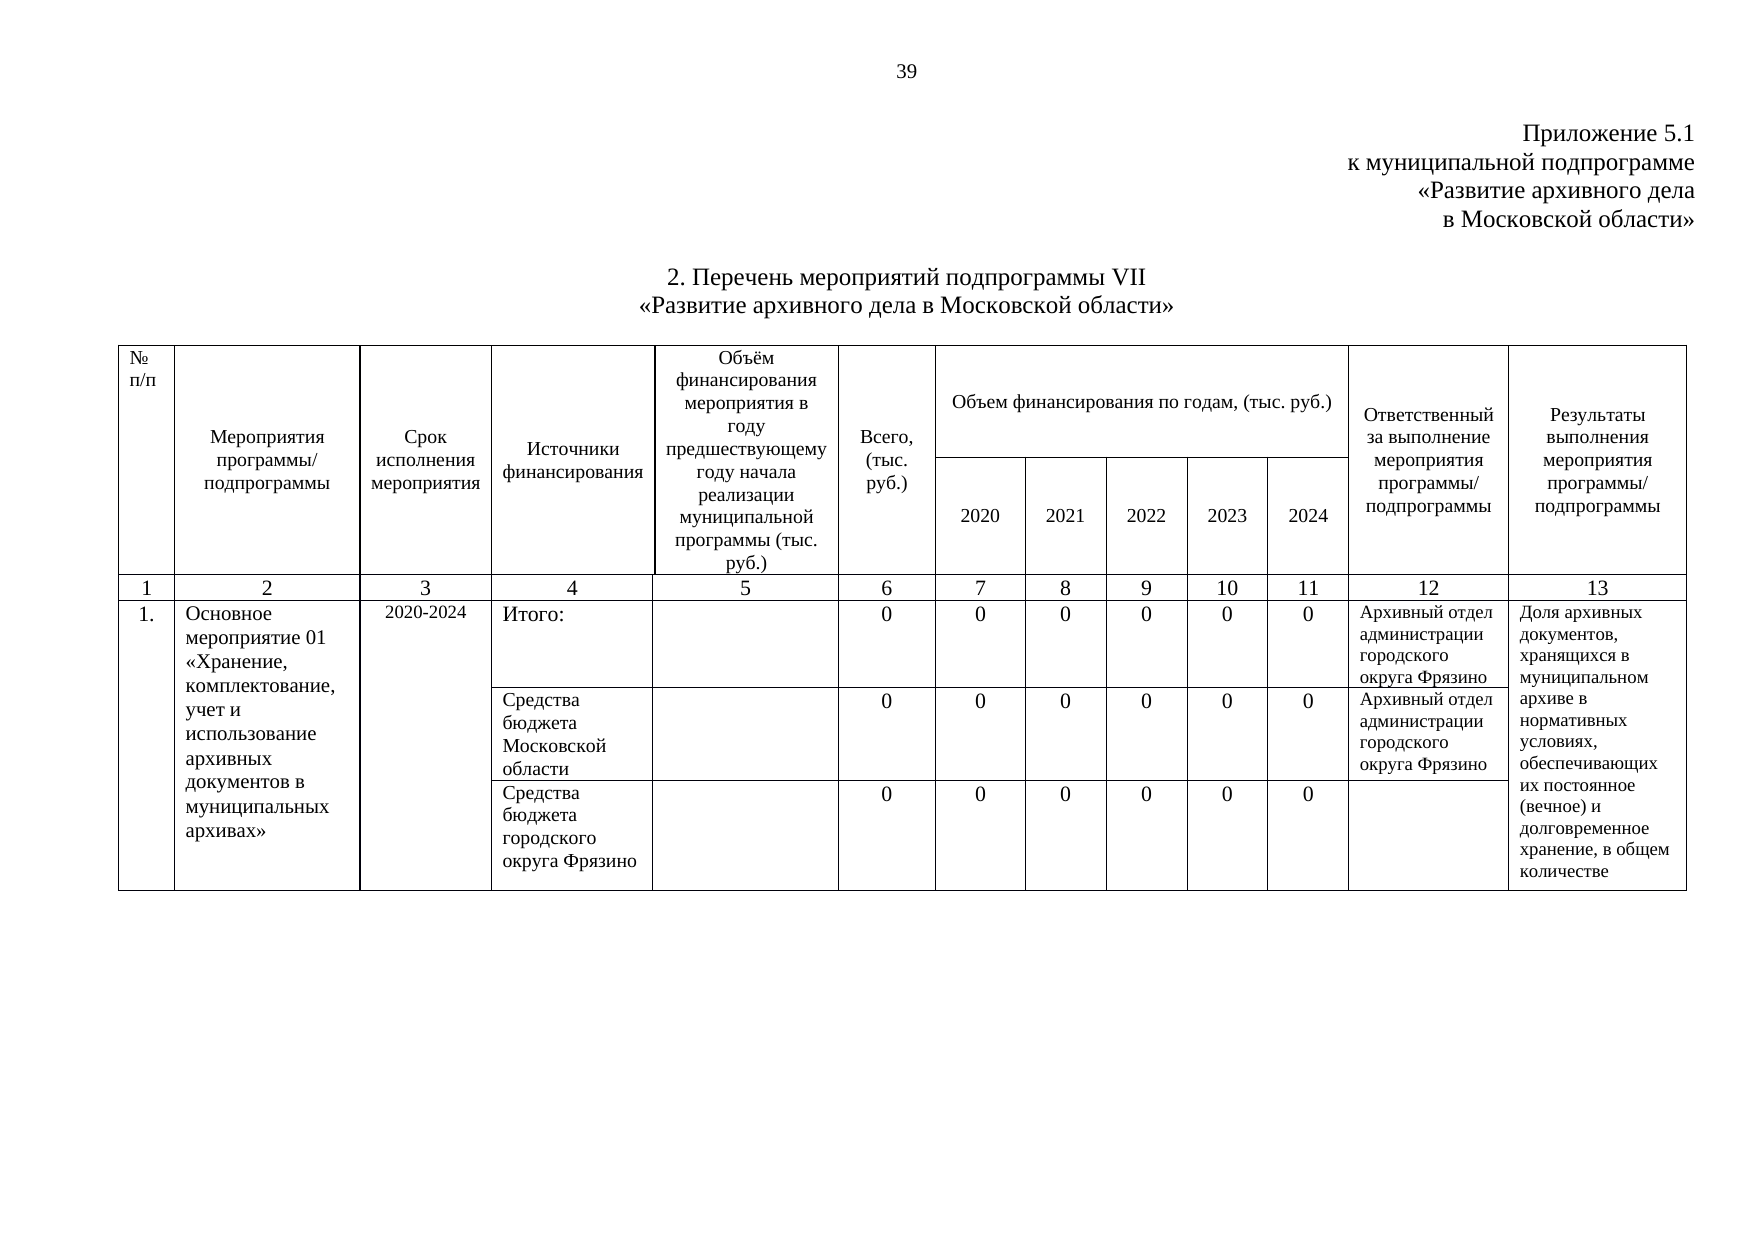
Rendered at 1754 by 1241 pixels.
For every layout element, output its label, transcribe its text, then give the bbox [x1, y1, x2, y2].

table_cell 11 [1268, 575, 1348, 600]
text 2. Перечень мероприятий подпрограммы VII [118, 262, 1695, 291]
text в Московской области» [118, 204, 1695, 233]
table_cell 0 [1268, 781, 1348, 890]
text «Развитие архивного дела [118, 176, 1695, 204]
table_cell 0 [1107, 688, 1187, 779]
table_cell 5 [653, 575, 838, 600]
text к муниципальной подпрограмме [1019, 147, 1695, 176]
table_cell 6 [839, 575, 935, 600]
table_cell 0 [1026, 781, 1106, 890]
table_header Источники финансирования [492, 346, 654, 574]
table_cell Доля архивных документов, хранящихся в муниципальном архиве в нормативных условиях, обеспечивающих их постоянное (вечное) и долговременное хранение, в общем количестве документов в муниципальном архиве, % Доля архивных фондов муниципального архива, внесенных в общеотраслевую базу данных «Архивный фонд», от общего количества архивных фондов, хранящихся в муниципальном архиве, 100% Доля архивных документов, переведенных в электронно-цифровую форму, от общего количества документов, находящихся на хранении в муниципальном архиве муниципального образования [1509, 601, 1686, 890]
table_cell 0 [839, 688, 935, 779]
table_cell [653, 781, 838, 890]
table_cell Основное мероприятие 01 «Хранение, комплектование, учет и использование архивных документов в муниципальных архивах» [175, 601, 359, 890]
table_cell 0 [936, 601, 1025, 687]
table_cell 0 [1268, 688, 1348, 779]
table_cell 2021 [1026, 458, 1106, 574]
text Приложение 5.1 [118, 118, 1695, 147]
table_cell Средства бюджета Московской области [492, 688, 652, 779]
table_cell 2024 [1268, 458, 1348, 574]
table_cell 1 [119, 575, 174, 600]
table_cell 4 [492, 575, 652, 600]
table_header Объем финансирования по годам, (тыс. руб.) [936, 346, 1348, 457]
table_cell 0 [839, 601, 935, 687]
table_cell Итого: [492, 601, 652, 687]
table_cell [653, 601, 838, 687]
table_cell 7 [936, 575, 1025, 600]
table_cell Средства бюджета городского округа Фрязино [492, 781, 652, 890]
table_cell 0 [1188, 781, 1267, 890]
table_cell 12 [1349, 575, 1508, 600]
table_cell 0 [1268, 601, 1348, 687]
table_cell 0 [1026, 601, 1106, 687]
table_header Результаты выполнения мероприятия программы/ подпрограммы [1509, 346, 1686, 574]
table_header Ответственный за выполнение мероприятия программы/ подпрограммы [1349, 346, 1508, 574]
table_cell 3 [361, 575, 491, 600]
table_header Объём финансирования мероприятия в году предшествующему году начала реализации муниципальной программы (тыс. руб.) [656, 346, 838, 574]
table_cell 2020 [936, 458, 1025, 574]
table_cell Архивный отдел администрации городского округа Фрязино [1349, 688, 1508, 779]
table_cell 2020-2024 [361, 601, 491, 890]
table_cell [653, 688, 838, 779]
table_cell 0 [936, 781, 1025, 890]
table_header № п/п [119, 346, 174, 574]
table_cell 0 [1188, 688, 1267, 779]
table_cell 0 [839, 781, 935, 890]
table_cell 8 [1026, 575, 1106, 600]
table_header Всего, (тыс. руб.) [839, 346, 935, 574]
table_cell 0 [1107, 601, 1187, 687]
table_cell 2 [175, 575, 359, 600]
table_cell 13 [1509, 575, 1686, 600]
table_cell [1349, 781, 1508, 890]
table_cell 2023 [1188, 458, 1267, 574]
table_cell 9 [1107, 575, 1187, 600]
table_header Мероприятия программы/ подпрограммы [175, 346, 359, 574]
table_cell 2022 [1107, 458, 1187, 574]
table_cell Архивный отдел администрации городского округа Фрязино [1349, 601, 1508, 687]
table_cell 0 [1107, 781, 1187, 890]
table_cell 10 [1188, 575, 1267, 600]
text «Развитие архивного дела в Московской области» [118, 291, 1695, 319]
table_header Срок исполнения мероприятия [361, 346, 491, 574]
table_cell 0 [1188, 601, 1267, 687]
table_cell 1. [119, 601, 174, 890]
table_cell 0 [1026, 688, 1106, 779]
table_cell 0 [936, 688, 1025, 779]
